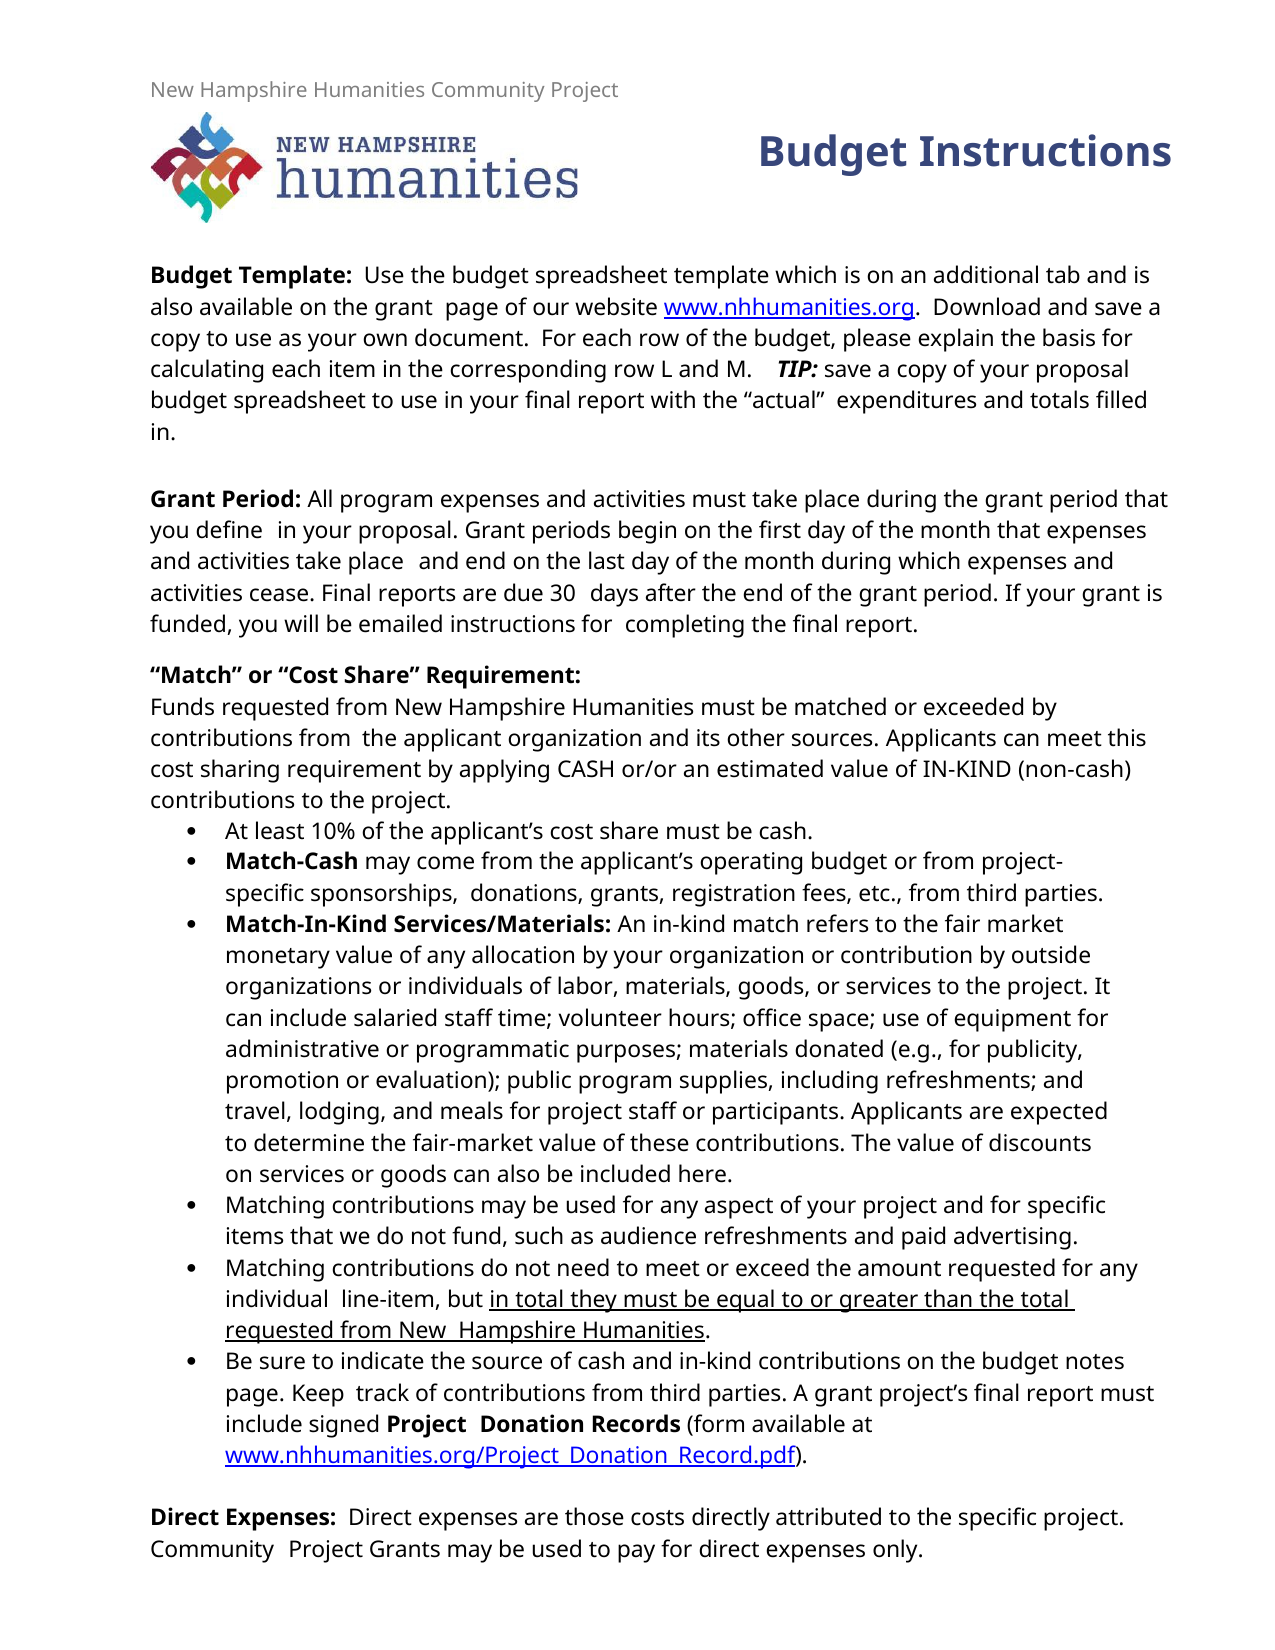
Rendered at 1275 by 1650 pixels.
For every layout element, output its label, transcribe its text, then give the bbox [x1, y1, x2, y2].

text Grant Period: All program expenses and activities must take place during the grant period that you define in your proposal. Grant periods begin on the first day of the month that expenses and activities take place and end on the last day of the month during which expenses and activities cease. Final reports are due 30 days after the end of the grant period. If your grant is funded, you will be emailed instructions for completing the final report. [150, 483, 1176, 639]
subtitle “Match” or “Cost Share” Requirement: [150, 659, 1204, 691]
list At least 10% of the applicant’s cost share must be cash. [187, 816, 1204, 845]
list Matching contributions do not need to meet or exceed the amount requested for any individual line-item, but in total they must be equal to or greater than the total requested from New Hampshire Humanities. [187, 1252, 1152, 1345]
list Match-In-Kind Services/Materials: An in-kind match refers to the fair market monetary value of any allocation by your organization or contribution by outside organizations or individuals of labor, materials, goods, or services to the project. It can include salaried staff time; volunteer hours; office space; use of equipment for administrative or programmatic purposes; materials donated (e.g., for publicity, promotion or evaluation); public program supplies, including refreshments; and travel, lodging, and meals for project staff or participants. Applicants are expected to determine the fair-market value of these contributions. The value of discounts on services or goods can also be included here. [187, 908, 1119, 1189]
picture [150, 112, 578, 223]
list Matching contributions may be used for any aspect of your project and for specific items that we do not fund, such as audience refreshments and paid advertising. [187, 1189, 1161, 1252]
text Budget Template: Use the budget spreadsheet template which is on an additional tab and is also available on the grant page of our website www.nhhumanities.org. Download and save a copy to use as your own document. For each row of the budget, please explain the basis for calculating each item in the corresponding row L and M. TIP: save a copy of your proposal budget spreadsheet to use in your final report with the “actual” expenditures and totals filled in. [150, 259, 1176, 447]
text Funds requested from New Hampshire Humanities must be matched or exceeded by contributions from the applicant organization and its other sources. Applicants can meet this cost sharing requirement by applying CASH or/or an estimated value of IN-KIND (non-cash) contributions to the project. [150, 691, 1176, 816]
list Be sure to indicate the source of cash and in-kind contributions on the budget notes page. Keep track of contributions from third parties. A grant project’s final report must include signed Project Donation Records (form available at www.nhhumanities.org/Project_Donation_Record.pdf). [187, 1345, 1161, 1470]
text Direct Expenses: Direct expenses are those costs directly attributed to the specific project. Community Project Grants may be used to pay for direct expenses only. [150, 1501, 1176, 1564]
text Budget Instructions [746, 123, 1204, 177]
list Match-Cash may come from the applicant’s operating budget or from project-specific sponsorships, donations, grants, registration fees, etc., from third parties. [187, 845, 1119, 908]
